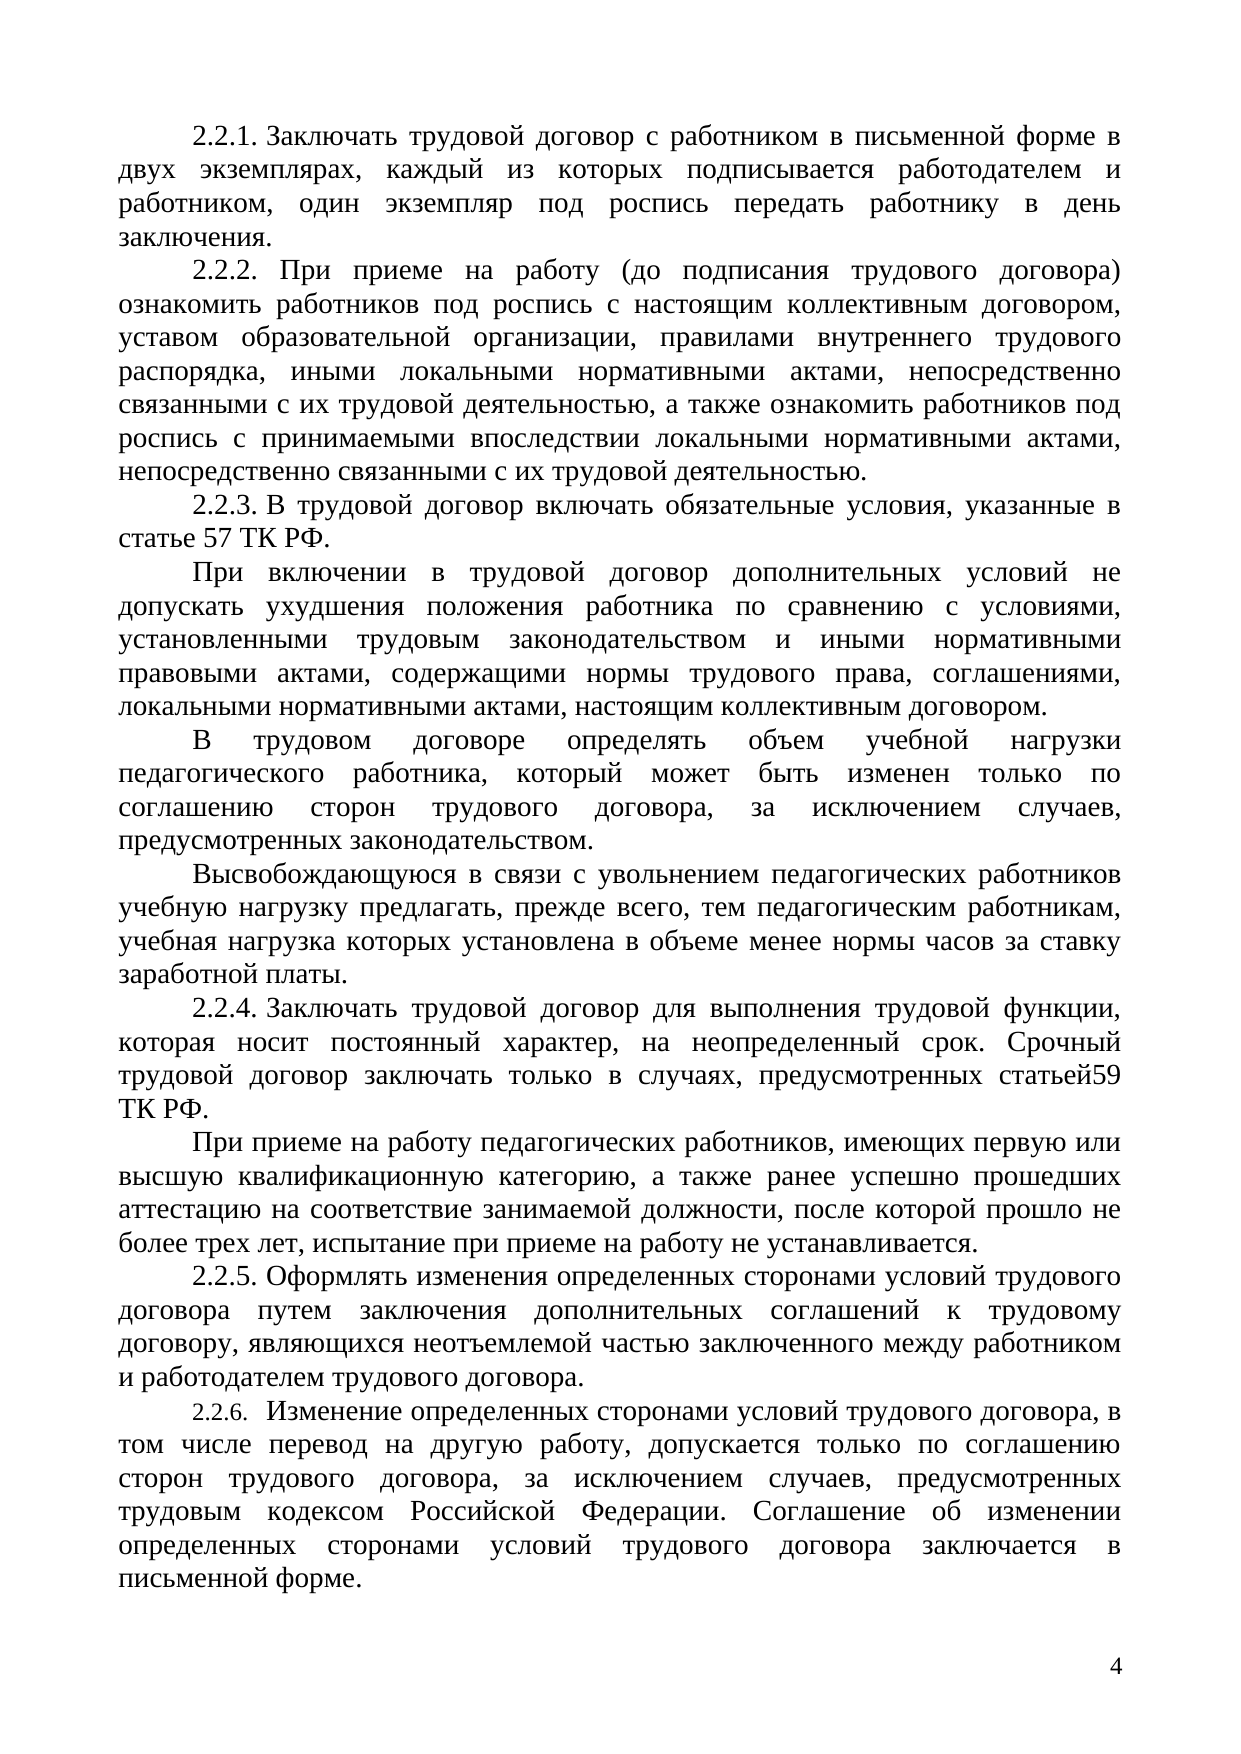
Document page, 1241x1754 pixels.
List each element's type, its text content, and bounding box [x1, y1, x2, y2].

text 2.2.5. Оформлять изменения определенных сторонами условий трудового договора путем заключения дополнительных соглашений к трудовому договору, являющихся неотъемлемой частью заключенного между работником и работодателем трудового договора. [118, 1258, 1122, 1393]
text При приеме на работу педагогических работников, имеющих первую или высшую квалификационную категорию, а также ранее успешно прошедших аттестацию на соответствие занимаемой должности, после которой прошло не более трех лет, испытание при приеме на работу не устанавливается. [118, 1124, 1122, 1258]
text 2.2.6. Изменение определенных сторонами условий трудового договора, в том числе перевод на другую работу, допускается только по соглашению сторон трудового договора, за исключением случаев, предусмотренных трудовым кодексом Российской Федерации. Соглашение об изменении определенных сторонами условий трудового договора заключается в письменной форме. [118, 1393, 1122, 1594]
text 2.2.1. Заключать трудовой договор с работником в письменной форме в двух экземплярах, каждый из которых подписывается работодателем и работником, один экземпляр под роспись передать работнику в день заключения. [118, 118, 1122, 252]
text 2.2.3. В трудовой договор включать обязательные условия, указанные в статье 57 ТК РФ. [118, 487, 1122, 554]
text Высвобождающуюся в связи с увольнением педагогических работников учебную нагрузку предлагать, прежде всего, тем педагогическим работникам, учебная нагрузка которых установлена в объеме менее нормы часов за ставку заработной платы. [118, 856, 1122, 990]
text 2.2.2. При приеме на работу (до подписания трудового договора) ознакомить работников под роспись с настоящим коллективным договором, уставом образовательной организации, правилами внутреннего трудового распорядка, иными локальными нормативными актами, непосредственно связанными с их трудовой деятельностью, а также ознакомить работников под роспись с принимаемыми впоследствии локальными нормативными актами, непосредственно связанными с их трудовой деятельностью. [118, 252, 1122, 487]
text При включении в трудовой договор дополнительных условий не допускать ухудшения положения работника по сравнению с условиями, установленными трудовым законодательством и иными нормативными правовыми актами, содержащими нормы трудового права, соглашениями, локальными нормативными актами, настоящим коллективным договором. [118, 554, 1122, 722]
text В трудовом договоре определять объем учебной нагрузки педагогического работника, который может быть изменен только по соглашению сторон трудового договора, за исключением случаев, предусмотренных законодательством. [118, 722, 1122, 856]
text 2.2.4. Заключать трудовой договор для выполнения трудовой функции, которая носит постоянный характер, на неопределенный срок. Срочный трудовой договор заключать только в случаях, предусмотренных статьей59 ТК РФ. [118, 990, 1122, 1124]
